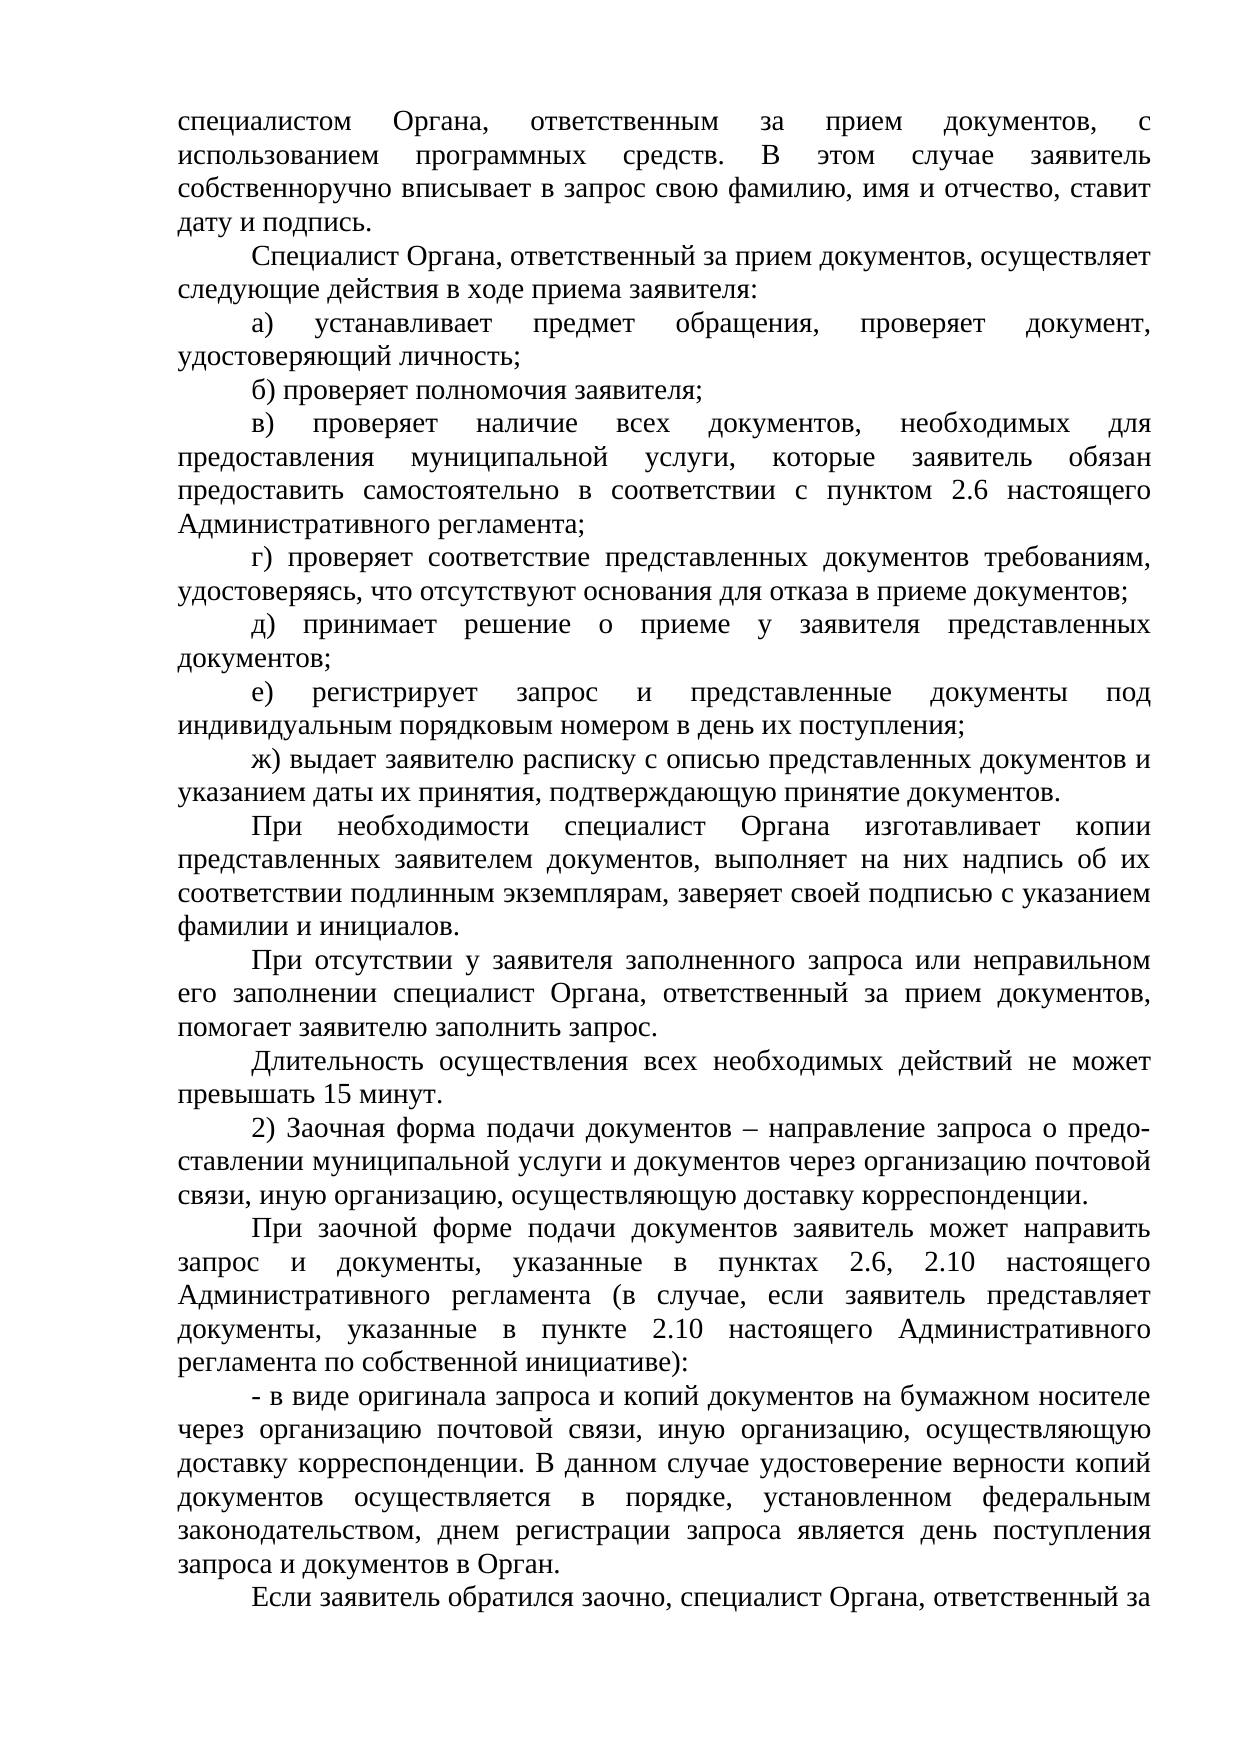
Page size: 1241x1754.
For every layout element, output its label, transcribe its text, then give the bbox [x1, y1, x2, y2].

text ж) выдает заявителю расписку с описью представленных документов и указанием даты их принятия, подтверждающую принятие документов. [177, 741, 1152, 808]
text При заочной форме подачи документов заявитель может направить запрос и документы, указанные в пунктах 2.6, 2.10 настоящего Административного регламента (в случае, если заявитель представляет документы, указанные в пункте 2.10 настоящего Административного регламента по собственной инициативе): [177, 1210, 1152, 1378]
text г) проверяет соответствие представленных документов требованиям, удостоверяясь, что отсутствуют основания для отказа в приеме документов; [177, 539, 1152, 607]
text Длительность осуществления всех необходимых действий не может превышать 15 минут. [177, 1043, 1152, 1110]
text б) проверяет полномочия заявителя; [177, 372, 1152, 405]
text Специалист Органа, ответственный за прием документов, осуществляет следующие действия в ходе приема заявителя: [177, 238, 1152, 305]
text д) принимает решение о приеме у заявителя представленных документов; [177, 607, 1152, 674]
text При отсутствии у заявителя заполненного запроса или неправильном его заполнении специалист Органа, ответственный за прием документов, помогает заявителю заполнить запрос. [177, 942, 1152, 1043]
text е) регистрирует запрос и представленные документы под индивидуальным порядковым номером в день их поступления; [177, 674, 1152, 741]
text в) проверяет наличие всех документов, необходимых для предоставления муниципальной услуги, которые заявитель обязан предоставить самостоятельно в соответствии с пунктом 2.6 настоящего Административного регламента; [177, 405, 1152, 539]
text а) устанавливает предмет обращения, проверяет документ, удостоверяющий личность; [177, 305, 1152, 372]
text Если заявитель обратился заочно, специалист Органа, ответственный за прием документов: [177, 1579, 1152, 1613]
text - в виде оригинала запроса и копий документов на бумажном носителе через организацию почтовой связи, иную организацию, осуществляющую доставку корреспонденции. В данном случае удостоверение верности копий документов осуществляется в порядке, установленном федеральным законодательством, днем регистрации запроса является день поступления запроса и документов в Орган. [177, 1378, 1152, 1579]
text При необходимости специалист Органа изготавливает копии представленных заявителем документов, выполняет на них надпись об их соответствии подлинным экземплярам, заверяет своей подписью с указанием фамилии и инициалов. [177, 808, 1152, 942]
text 2) Заочная форма подачи документов – направление запроса о предо-ставлении муниципальной услуги и документов через организацию почтовой связи, иную организацию, осуществляющую доставку корреспонденции. [177, 1110, 1152, 1210]
